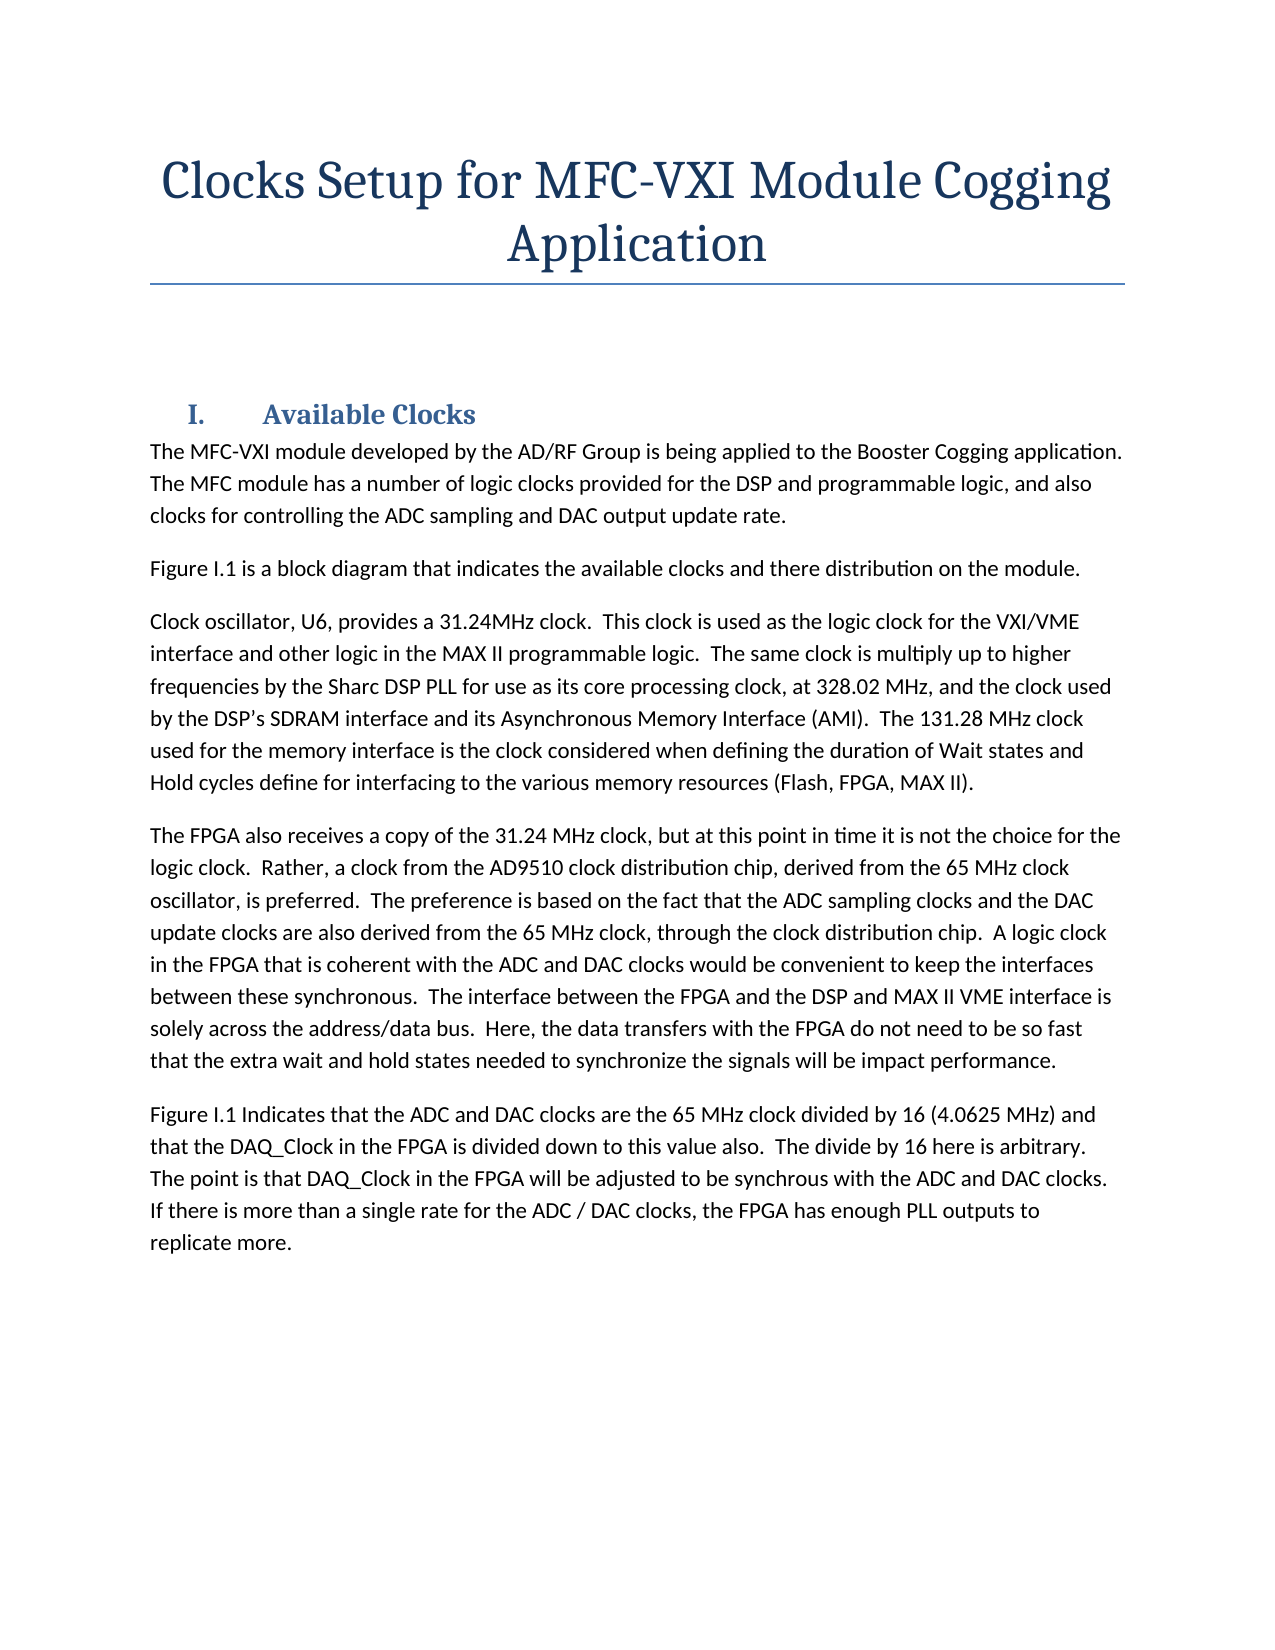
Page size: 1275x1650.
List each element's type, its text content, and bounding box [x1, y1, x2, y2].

text The MFC-VXI module developed by the AD/RF Group is being applied to the Booster Cogging application. The MFC module has a number of logic clocks provided for the DSP and programmable logic, and also clocks for controlling the ADC sampling and DAC output update rate. [150, 437, 1125, 529]
text Figure I.1 Indicates that the ADC and DAC clocks are the 65 MHz clock divided by 16 (4.0625 MHz) and that the DAQ_Clock in the FPGA is divided down to this value also. The divide by 16 here is arbitrary. The point is that DAQ_Clock in the FPGA will be adjusted to be synchrous with the ADC and DAC clocks. If there is more than a single rate for the ADC / DAC clocks, the FPGA has enough PLL outputs to replicate more. [150, 1100, 1125, 1256]
subtitle Available Clocks [187, 398, 1125, 432]
text Clock oscillator, U6, provides a 31.24MHz clock. This clock is used as the logic clock for the VXI/VME interface and other logic in the MAX II programmable logic. The same clock is multiply up to higher frequencies by the Sharc DSP PLL for use as its core processing clock, at 328.02 MHz, and the clock used by the DSP’s SDRAM interface and its Asynchronous Memory Interface (AMI). The 131.28 MHz clock used for the memory interface is the clock considered when defining the duration of Wait states and Hold cycles define for interfacing to the various memory resources (Flash, FPGA, MAX II). [150, 607, 1125, 796]
text Figure I.1 is a block diagram that indicates the available clocks and there distribution on the module. [150, 554, 1125, 582]
text The FPGA also receives a copy of the 31.24 MHz clock, but at this point in time it is not the choice for the logic clock. Rather, a clock from the AD9510 clock distribution chip, derived from the 65 MHz clock oscillator, is preferred. The preference is based on the fact that the ADC sampling clocks and the DAC update clocks are also derived from the 65 MHz clock, through the clock distribution chip. A logic clock in the FPGA that is coherent with the ADC and DAC clocks would be convenient to keep the interfaces between these synchronous. The interface between the FPGA and the DSP and MAX II VME interface is solely across the address/data bus. Here, the data transfers with the FPGA do not need to be so fast that the extra wait and hold states needed to synchronize the signals will be impact performance. [150, 821, 1125, 1075]
title Clocks Setup for MFC-VXI Module Cogging Application [150, 150, 1125, 283]
